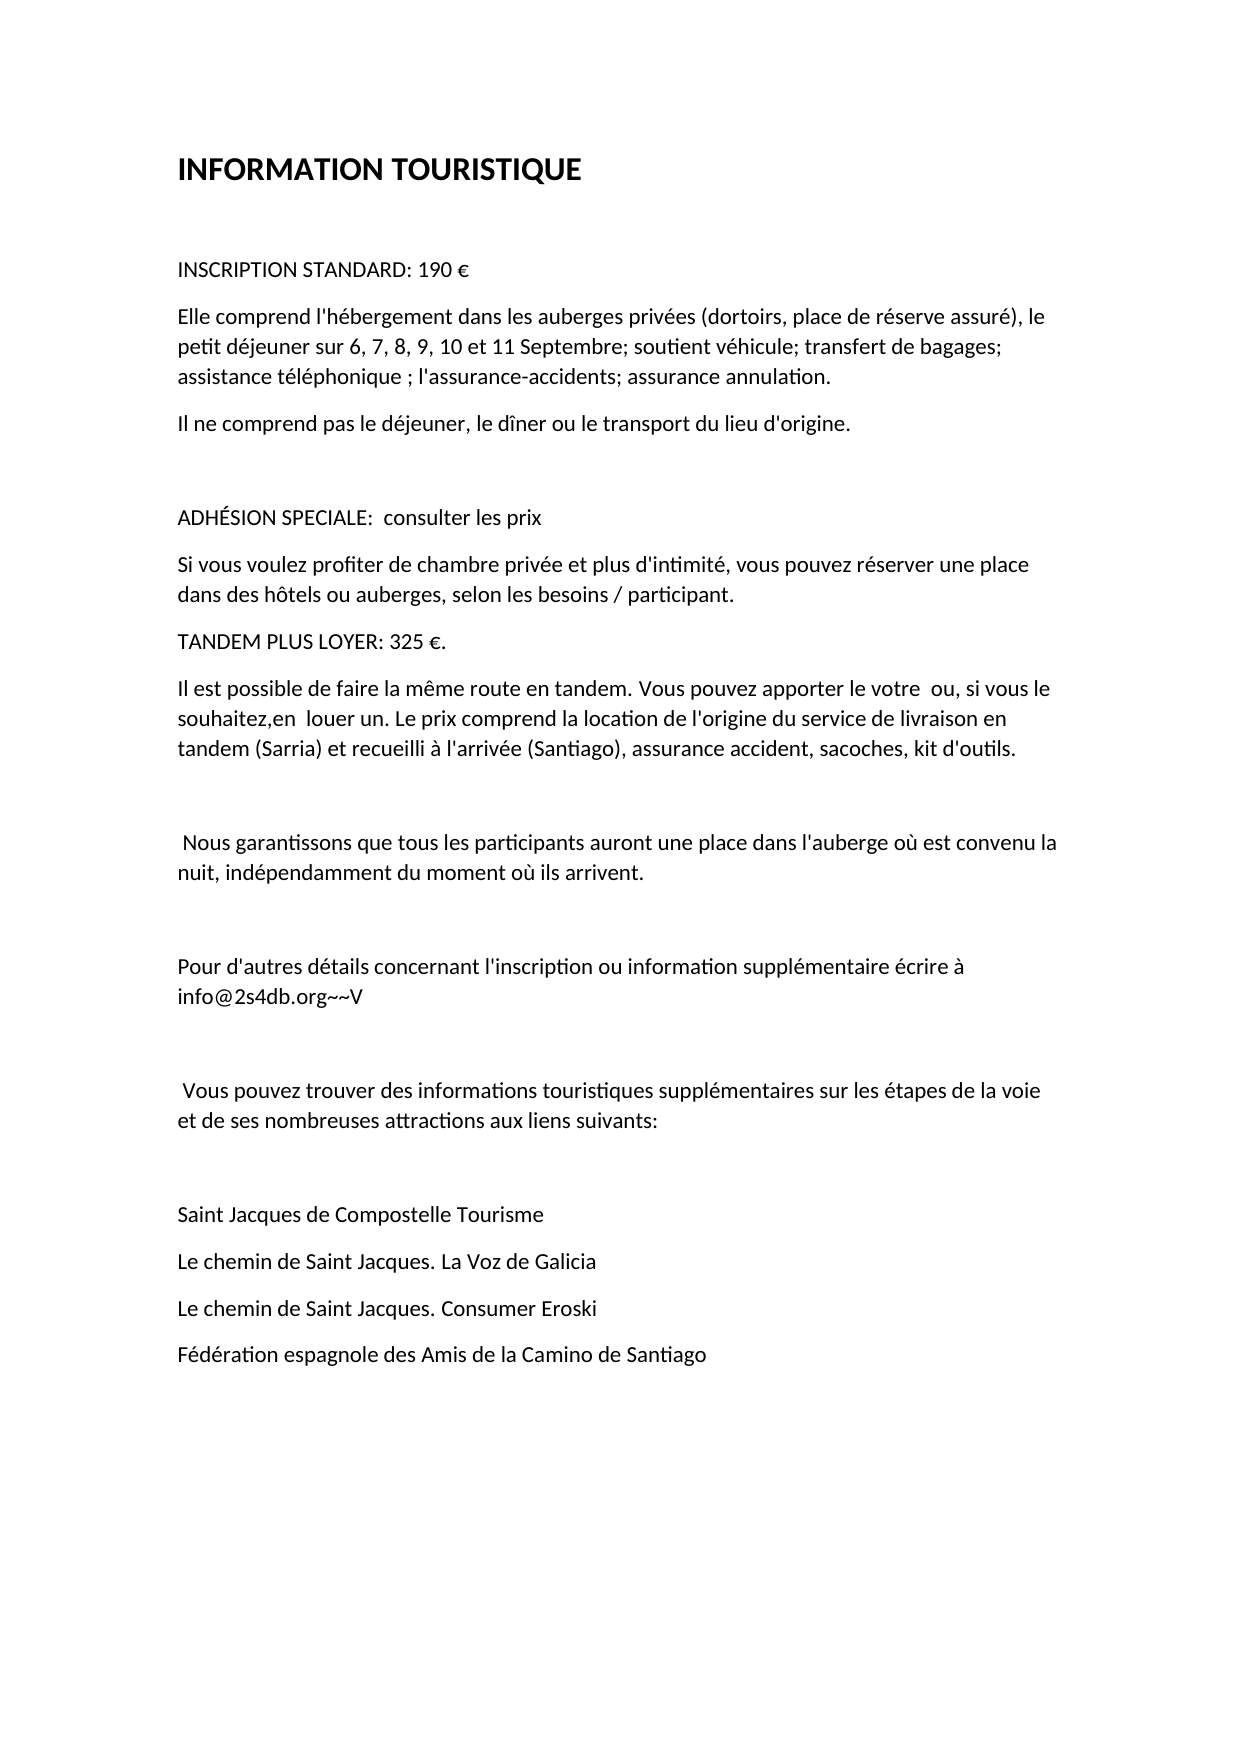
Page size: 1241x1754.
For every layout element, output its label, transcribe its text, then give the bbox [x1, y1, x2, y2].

text Vous pouvez trouver des informations touristiques supplémentaires sur les étapes de la voie et de ses nombreuses attractions aux liens suivants: [177, 1076, 1063, 1134]
text INFORMATION TOURISTIQUE [177, 148, 1063, 188]
text Il ne comprend pas le déjeuner, le dîner ou le transport du lieu d'origine. [177, 409, 1063, 437]
text ADHÉSION SPECIALE: consulter les prix [177, 503, 1063, 531]
text Nous garantissons que tous les participants auront une place dans l'auberge où est convenu la nuit, indépendamment du moment où ils arrivent. [177, 828, 1063, 886]
text Le chemin de Saint Jacques. Consumer Eroski [177, 1294, 1063, 1322]
text Pour d'autres détails concernant l'inscription ou information supplémentaire écrire à info@2s4db.org~~V [177, 952, 1063, 1010]
text TANDEM PLUS LOYER: 325 €. [177, 627, 1063, 655]
text Le chemin de Saint Jacques. La Voz de Galicia [177, 1247, 1063, 1275]
text Il est possible de faire la même route en tandem. Vous pouvez apporter le votre ou, si vous le souhaitez,en louer un. Le prix comprend la location de l'origine du service de livraison en tandem (Sarria) et recueilli à l'arrivée (Santiago), assurance accident, sacoches, kit d'outils. [177, 674, 1063, 762]
text INSCRIPTION STANDARD: 190 € [177, 255, 1063, 283]
text Si vous voulez profiter de chambre privée et plus d'intimité, vous pouvez réserver une place dans des hôtels ou auberges, selon les besoins / participant. [177, 550, 1063, 608]
text Fédération espagnole des Amis de la Camino de Santiago [177, 1341, 1063, 1368]
text Elle comprend l'hébergement dans les auberges privées (dortoirs, place de réserve assuré), le petit déjeuner sur 6, 7, 8, 9, 10 et 11 Septembre; soutient véhicule; transfert de bagages; assistance téléphonique ; l'assurance-accidents; assurance annulation. [177, 302, 1063, 390]
text Saint Jacques de Compostelle Tourisme [177, 1200, 1063, 1228]
